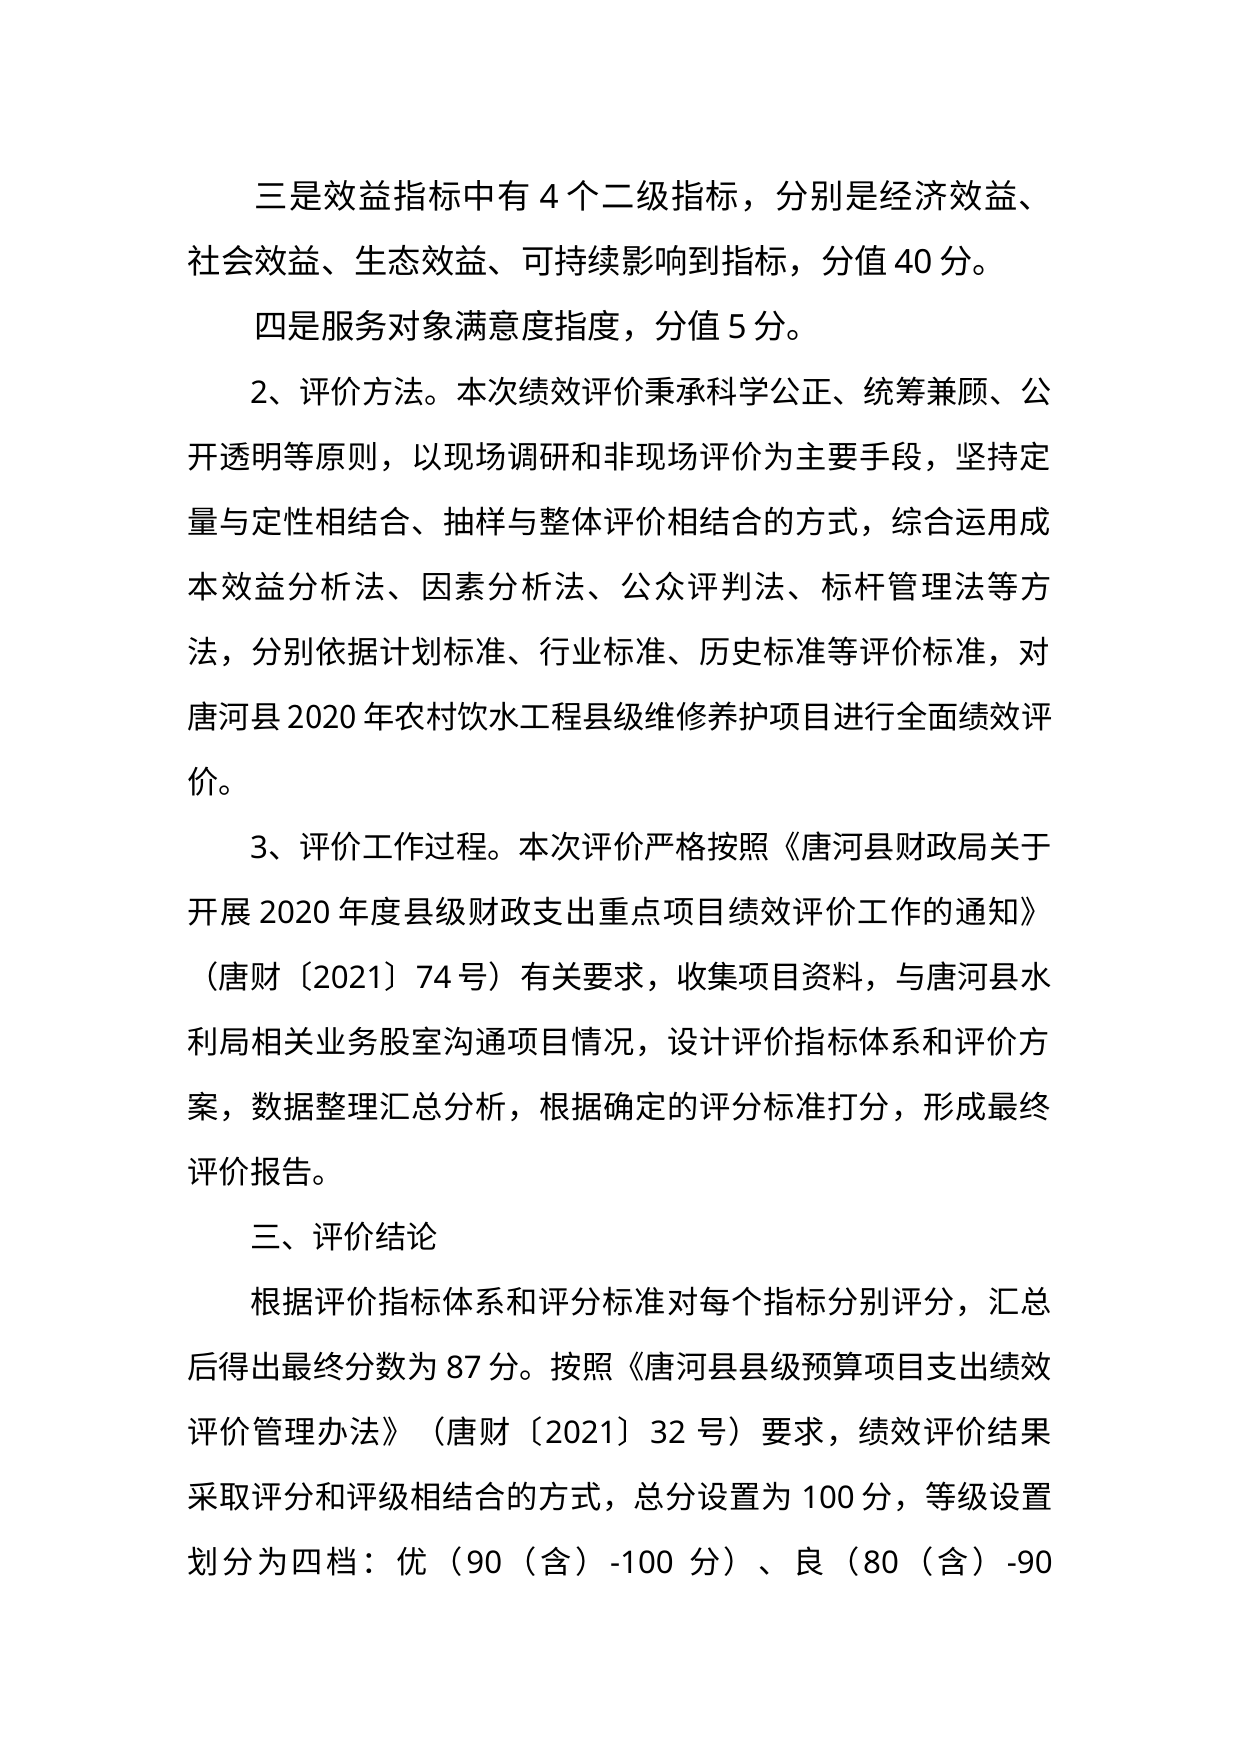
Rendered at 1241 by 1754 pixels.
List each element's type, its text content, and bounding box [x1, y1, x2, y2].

text 2、评价方法。本次绩效评价秉承科学公正、统筹兼顾、公开透明等原则，以现场调研和非现场评价为主要手段，坚持定量与定性相结合、抽样与整体评价相结合的方式，综合运用成本效益分析法、因素分析法、公众评判法、标杆管理法等方法，分别依据计划标准、行业标准、历史标准等评价标准，对唐河县2020年农村饮水工程县级维修养护项目进行全面绩效评价。 [187, 357, 1053, 812]
text 三、评价结论 [187, 1202, 1053, 1267]
text 3、评价工作过程。本次评价严格按照《唐河县财政局关于开展2020年度县级财政支出重点项目绩效评价工作的通知》（唐财〔2021〕74号）有关要求，收集项目资料，与唐河县水利局相关业务股室沟通项目情况，设计评价指标体系和评价方案，数据整理汇总分析，根据确定的评分标准打分，形成最终评价报告。 [187, 812, 1053, 1202]
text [187, 1267, 1053, 1592]
list 三是效益指标中有4个二级指标，分别是经济效益、社会效益、生态效益、可持续影响到指标，分值40分。 [187, 162, 1053, 292]
list 四是服务对象满意度指度，分值5分。 [187, 292, 1053, 357]
